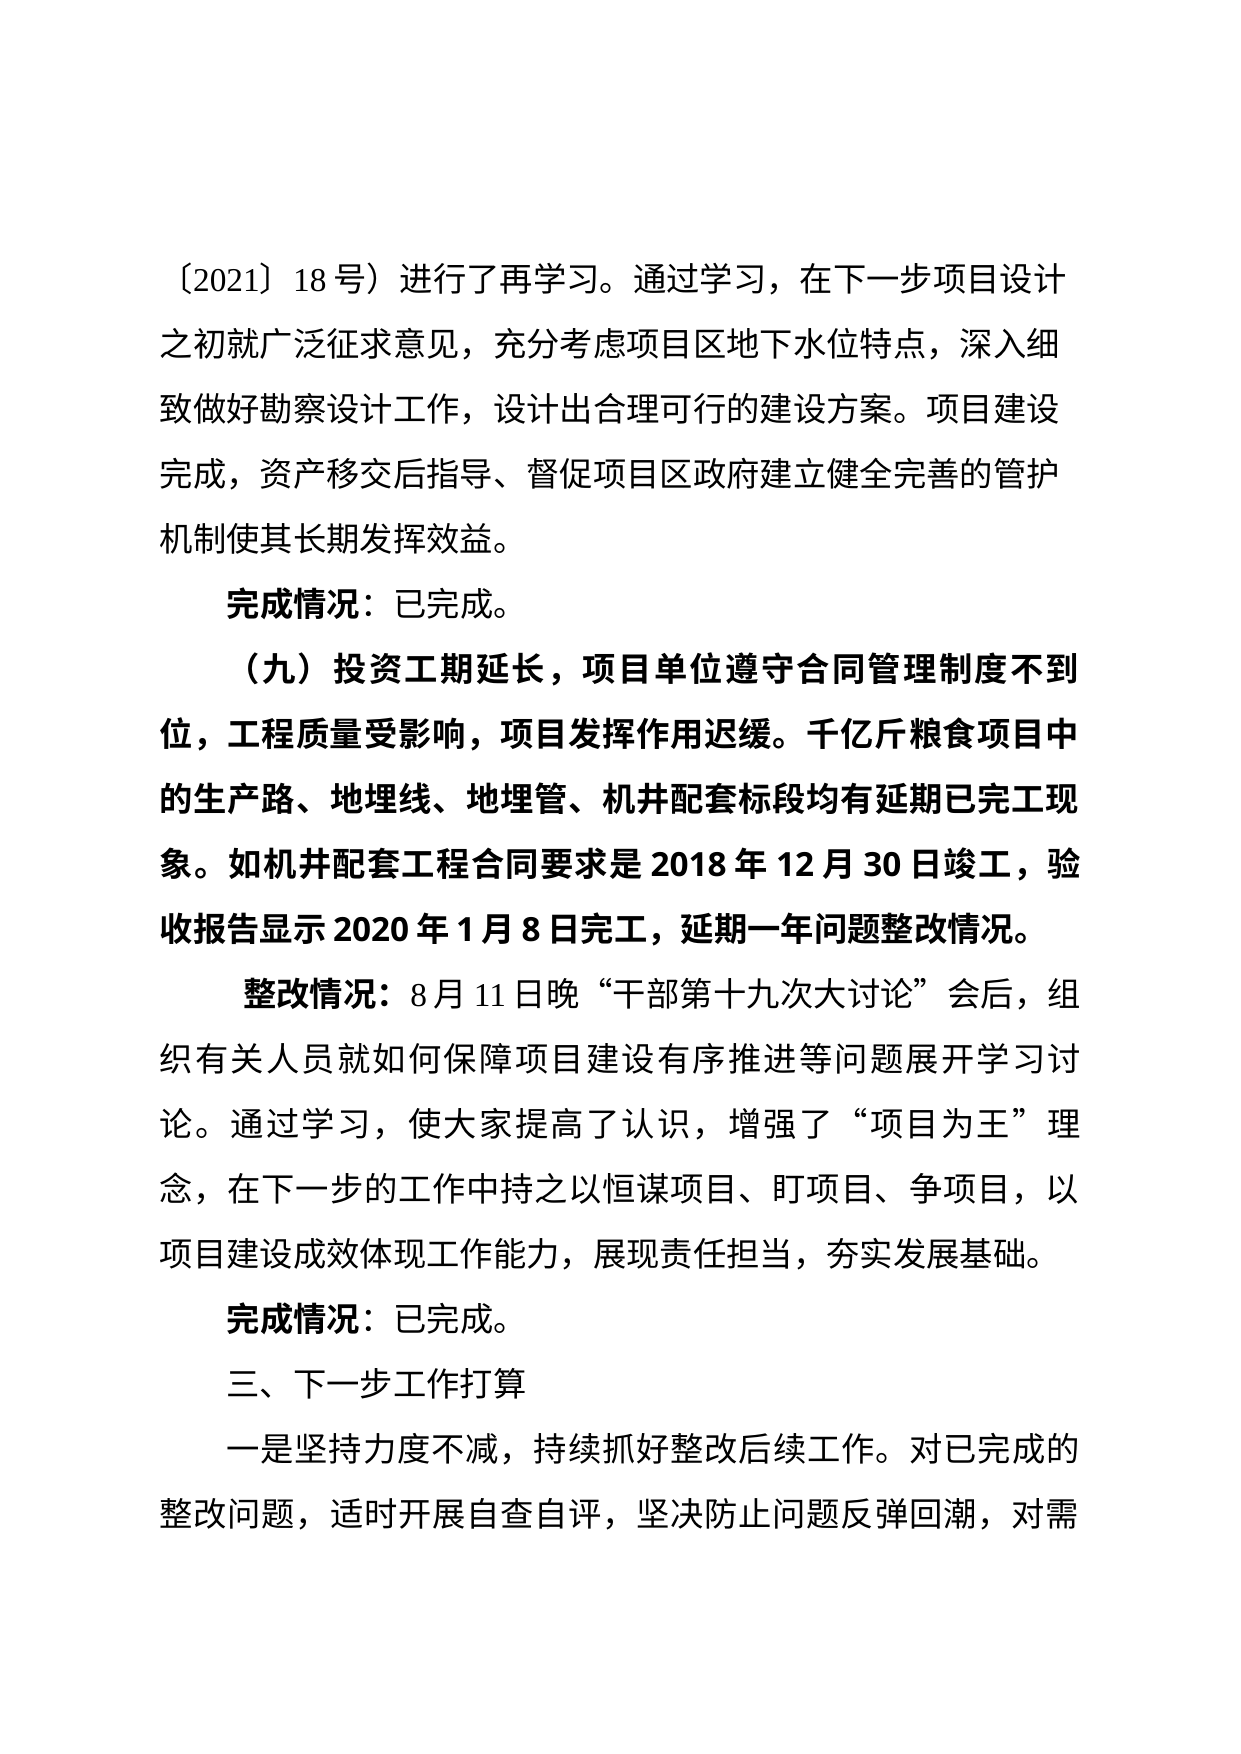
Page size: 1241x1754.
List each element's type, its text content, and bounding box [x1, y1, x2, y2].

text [159, 1415, 1081, 1545]
list 三、下一步工作打算 [159, 1350, 1081, 1415]
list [159, 245, 1081, 570]
subtitle 完成情况：已完成。 [159, 570, 1081, 635]
subtitle 完成情况：已完成。 [159, 1285, 1081, 1350]
list （九）投资工期延长，项目单位遵守合同管理制度不到位，工程质量受影响，项目发挥作用迟缓。千亿斤粮食项目中的生产路、地埋线、地埋管、机井配套标段均有延期已完工现象。如机井配套工程合同要求是2018年12月30日竣工，验收报告显示2020年1月8日完工，延期一年问题整改情况。 [159, 635, 1081, 960]
list 整改情况：8月11日晚“干部第十九次大讨论”会后，组织有关人员就如何保障项目建设有序推进等问题展开学习讨论。通过学习，使大家提高了认识，增强了“项目为王”理念，在下一步的工作中持之以恒谋项目、盯项目、争项目，以项目建设成效体现工作能力，展现责任担当，夯实发展基础。 [159, 960, 1081, 1285]
